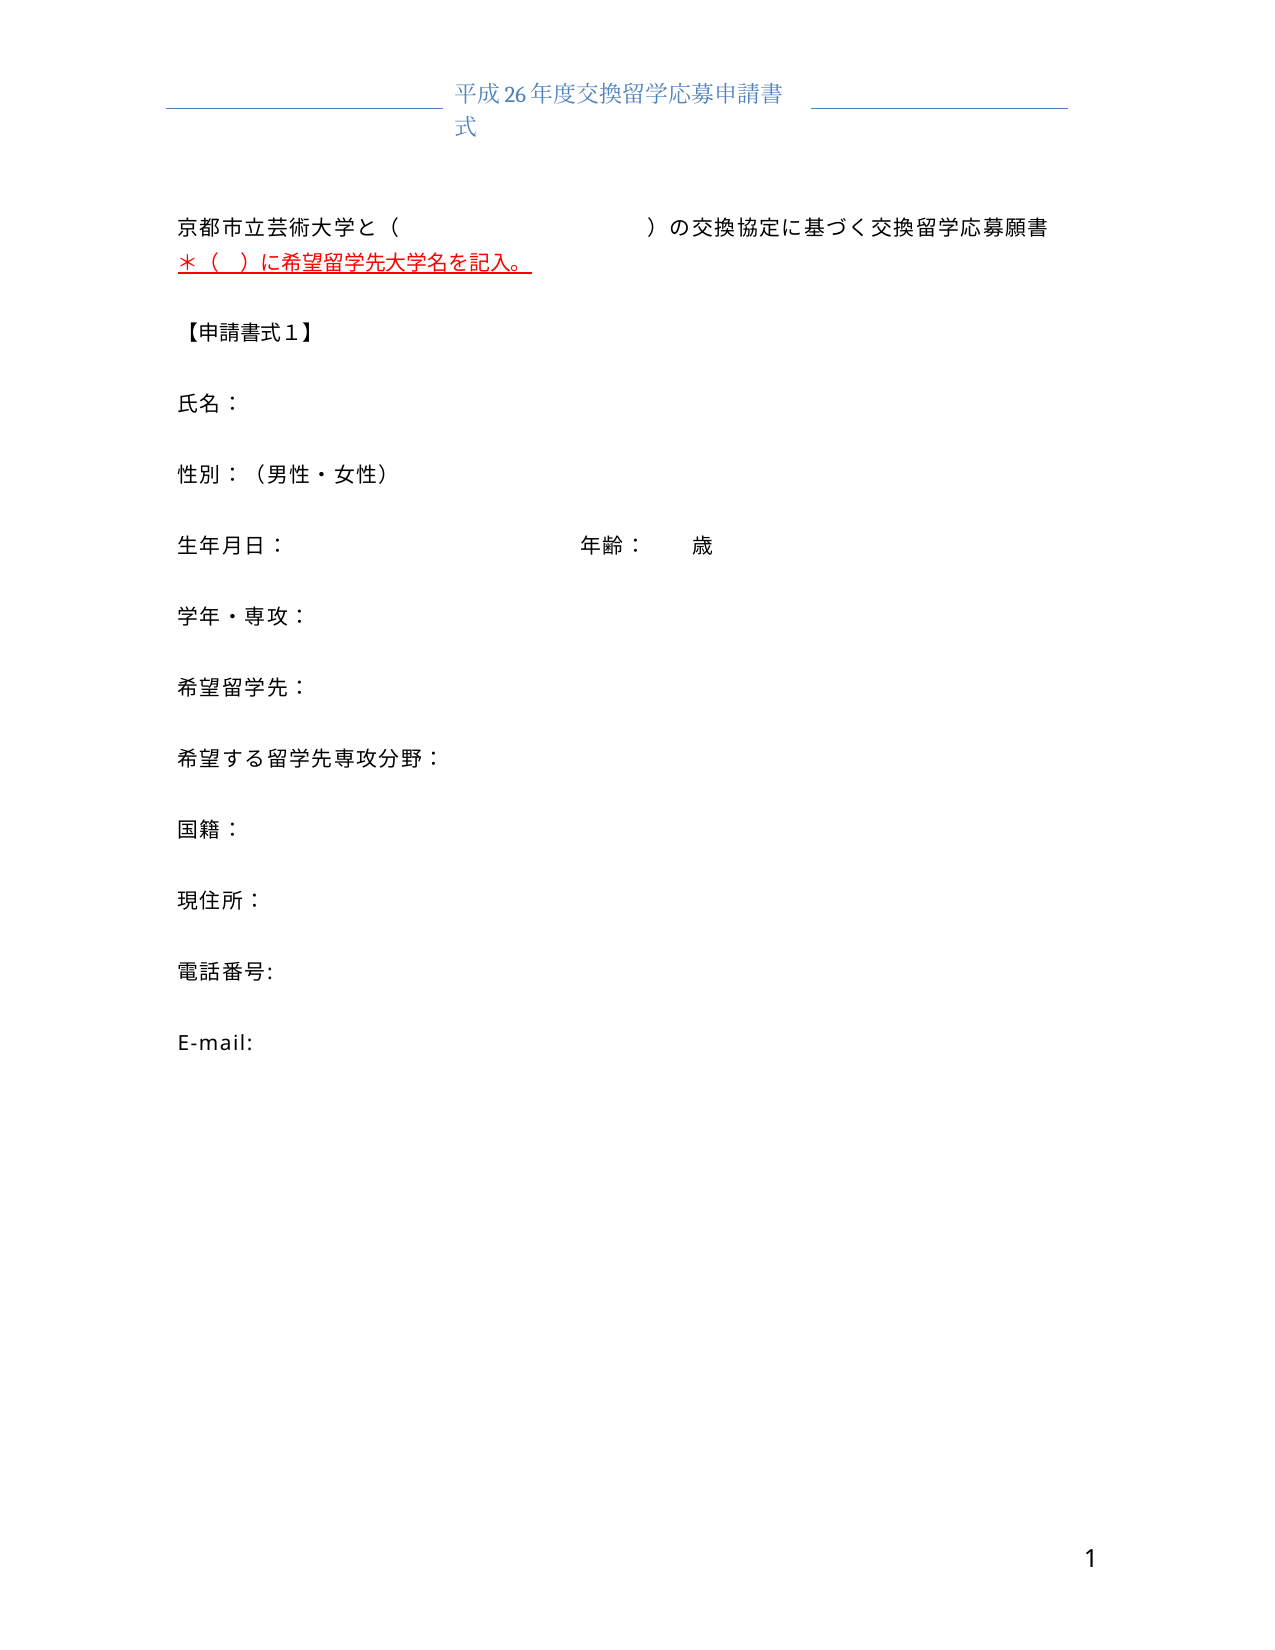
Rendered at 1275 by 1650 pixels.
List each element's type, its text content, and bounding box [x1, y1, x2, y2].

text 学年・専攻： [177, 596, 1168, 632]
text 【申請書式１】 [177, 312, 1168, 347]
text 電話番号: [177, 951, 1168, 987]
text ＊（ ）に希望留学先大学名を記入。 [177, 242, 1168, 278]
text 生年月日： 年齢： 歳 [177, 525, 1168, 561]
text 現住所： [177, 880, 1168, 916]
text 氏名： [177, 383, 1168, 418]
text 性別：（男性・女性） [177, 454, 1168, 489]
text 希望留学先： [177, 667, 1168, 703]
text 京都市立芸術大学と（ ）の交換協定に基づく交換留学応募願書 [177, 207, 1168, 242]
text 国籍： [177, 809, 1168, 845]
text 希望する留学先専攻分野： [177, 738, 1168, 774]
text E-mail: [177, 1022, 1168, 1058]
